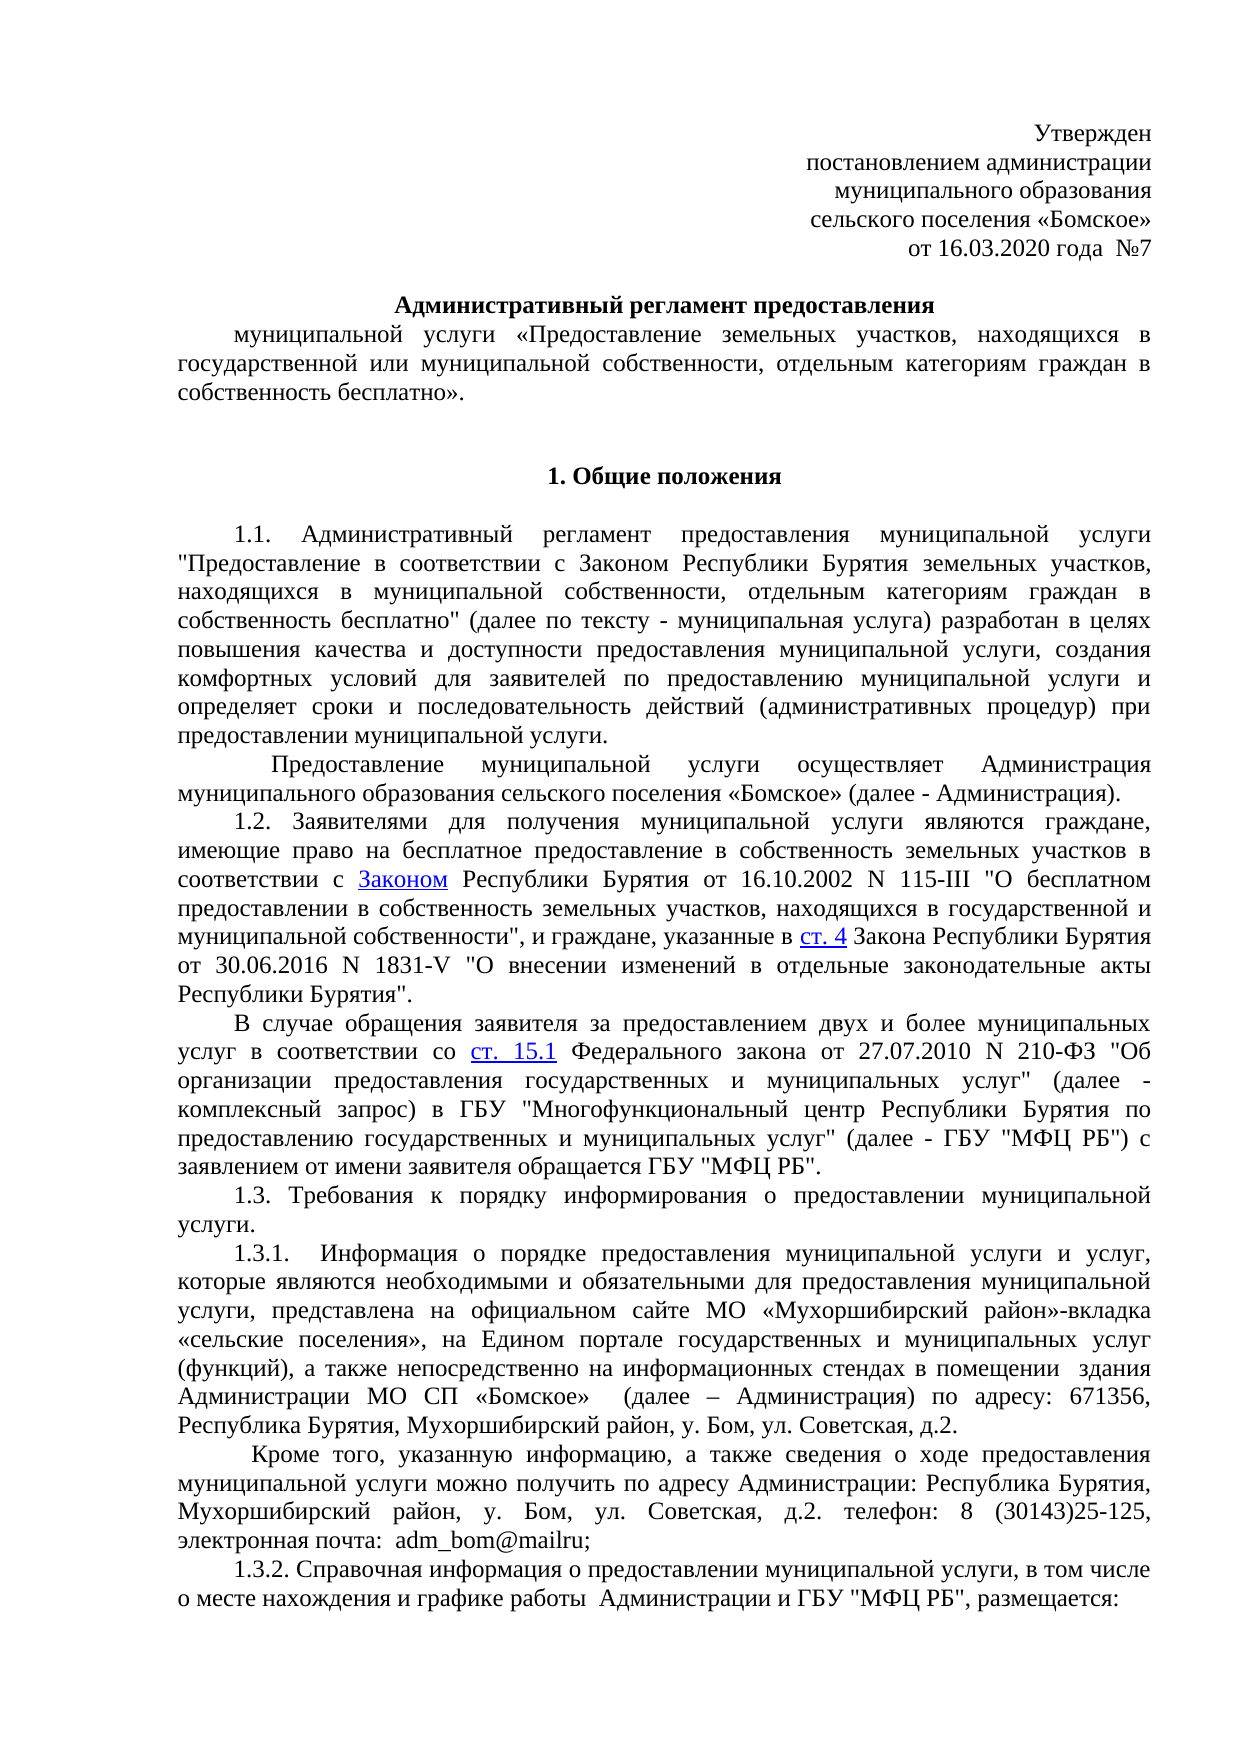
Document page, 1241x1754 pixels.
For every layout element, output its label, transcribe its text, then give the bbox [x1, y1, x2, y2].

text муниципального образования [177, 176, 1152, 204]
text Предоставление муниципальной услуги осуществляет Администрация муниципального образования сельского поселения «Бомское» (далее - Администрация). [177, 749, 1152, 806]
text муниципальной услуги «Предоставление земельных участков, находящихся в государственной или муниципальной собственности, отдельным категориям граждан в собственность бесплатно». [177, 319, 1152, 405]
title Административный регламент предоставления [177, 290, 1152, 319]
text 1. Общие положения [177, 461, 1152, 490]
text Кроме того, указанную информацию, а также сведения о ходе предоставления муниципальной услуги можно получить по адресу Администрации: Республика Бурятия, Мухоршибирский район, у. Бом, ул. Советская, д.2. телефон: 8 (30143)25-125, электронная почта: adm_bom@mailru; [177, 1439, 1152, 1554]
text 1.3.1. Информация о порядке предоставления муниципальной услуги и услуг, которые являются необходимыми и обязательными для предоставления муниципальной услуги, представлена на официальном сайте МО «Мухоршибирский район»-вкладка «сельские поселения», на Едином портале государственных и муниципальных услуг (функций), а также непосредственно на информационных стендах в помещении здания Администрации МО СП «Бомское» (далее – Администрация) по адресу: 671356, Республика Бурятия, Мухоршибирский район, у. Бом, ул. Советская, д.2. [177, 1238, 1152, 1439]
text 1.1. Административный регламент предоставления муниципальной услуги "Предоставление в соответствии с Законом Республики Бурятия земельных участков, находящихся в муниципальной собственности, отдельным категориям граждан в собственность бесплатно" (далее по тексту - муниципальная услуга) разработан в целях повышения качества и доступности предоставления муниципальной услуги, создания комфортных условий для заявителей по предоставлению муниципальной услуги и определяет сроки и последовательность действий (административных процедур) при предоставлении муниципальной услуги. [177, 519, 1152, 749]
text постановлением администрации [177, 147, 1152, 176]
text 1.3.2. Справочная информация о предоставлении муниципальной услуги, в том числе о месте нахождения и графике работы Администрации и ГБУ "МФЦ РБ", размещается: [177, 1554, 1152, 1611]
subtitle от 16.03.2020 года №7 [177, 233, 1152, 262]
subtitle Утвержден [177, 118, 1152, 147]
text В случае обращения заявителя за предоставлением двух и более муниципальных услуг в соответствии со ст. 15.1 Федерального закона от 27.07.2010 N 210-ФЗ "Об организации предоставления государственных и муниципальных услуг" (далее - комплексный запрос) в ГБУ "Многофункциональный центр Республики Бурятия по предоставлению государственных и муниципальных услуг" (далее - ГБУ "МФЦ РБ") с заявлением от имени заявителя обращается ГБУ "МФЦ РБ". [177, 1008, 1152, 1180]
text 1.3. Требования к порядку информирования о предоставлении муниципальной услуги. [177, 1180, 1152, 1238]
text 1.2. Заявителями для получения муниципальной услуги являются граждане, имеющие право на бесплатное предоставление в собственность земельных участков в соответствии с Законом Республики Бурятия от 16.10.2002 N 115-III "О бесплатном предоставлении в собственность земельных участков, находящихся в государственной и муниципальной собственности", и граждане, указанные в ст. 4 Закона Республики Бурятия от 30.06.2016 N 1831-V "О внесении изменений в отдельные законодательные акты Республики Бурятия". [177, 806, 1152, 1008]
text сельского поселения «Бомское» [177, 204, 1152, 233]
